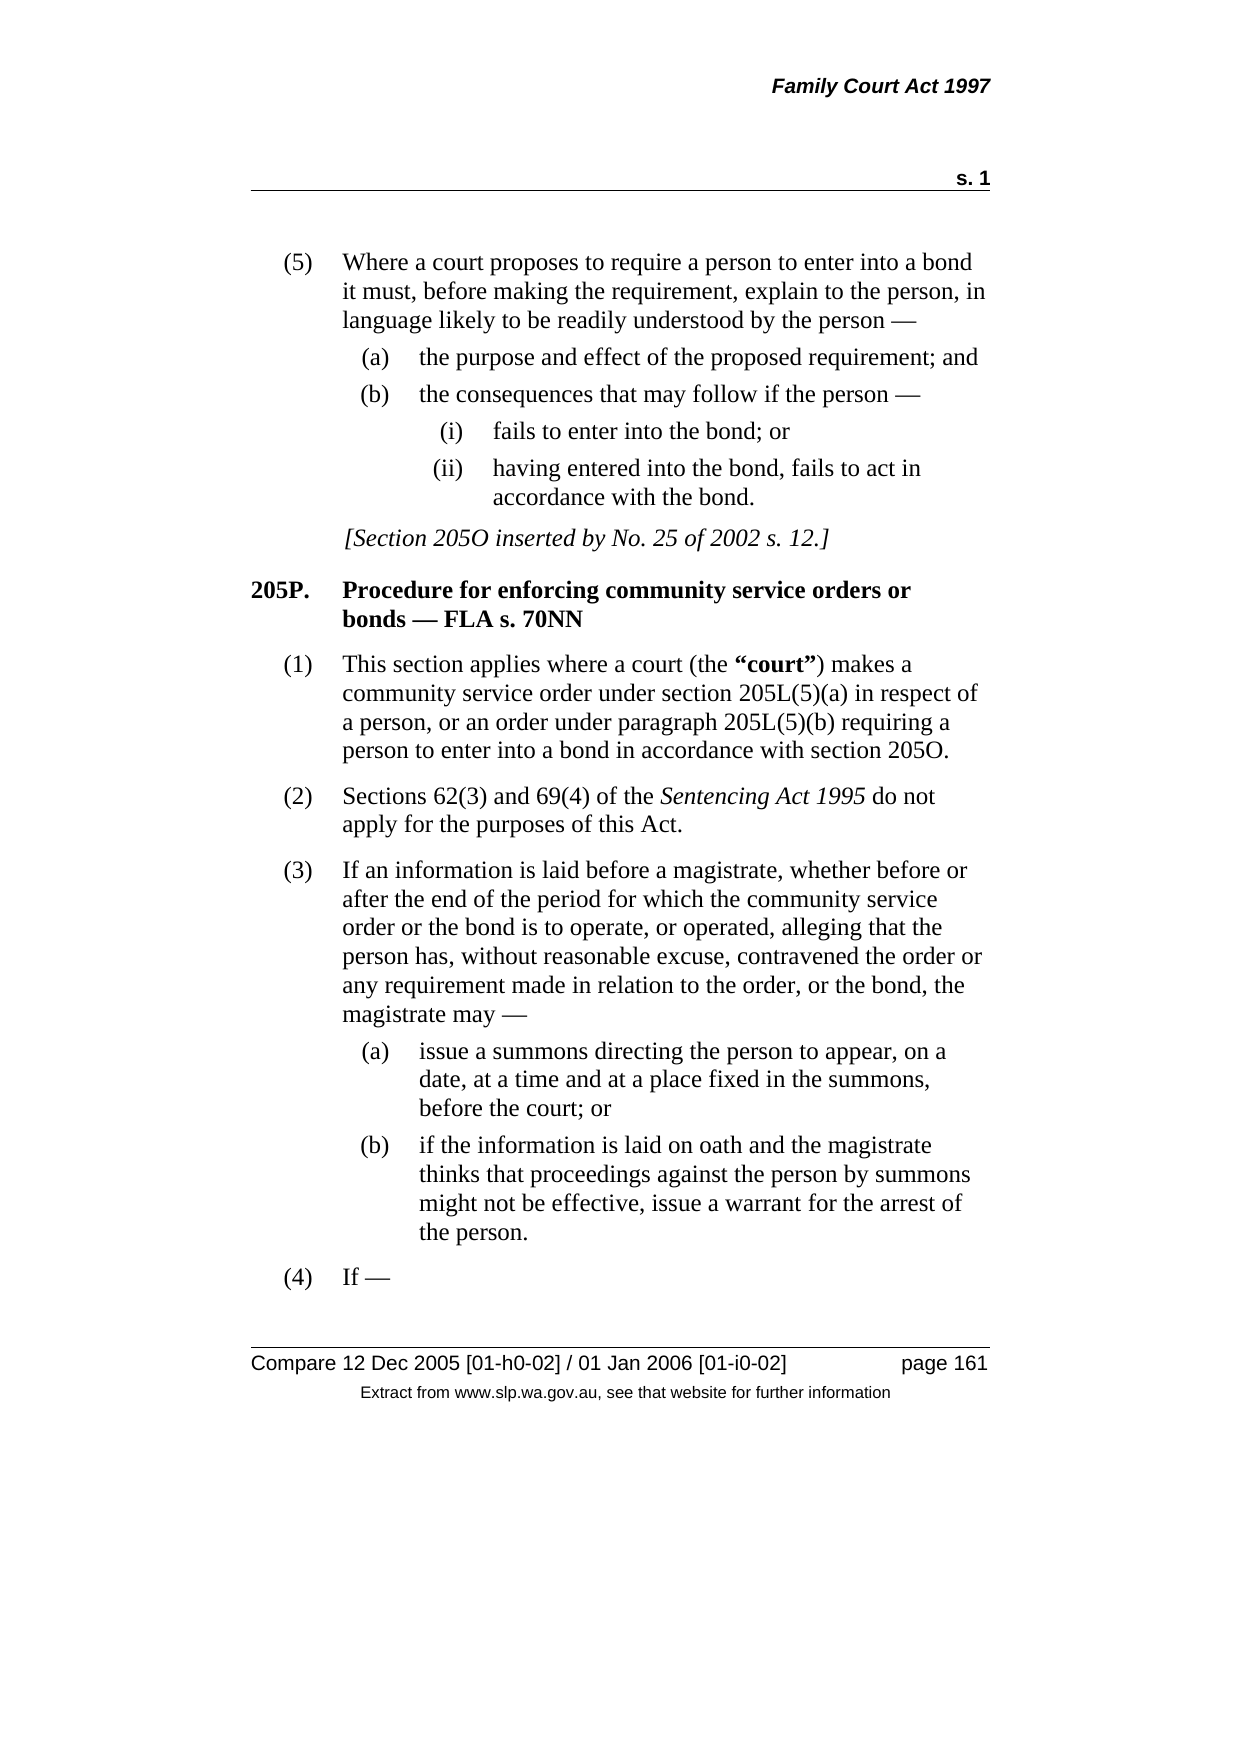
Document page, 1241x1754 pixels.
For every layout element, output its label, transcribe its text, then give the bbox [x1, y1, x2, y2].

text [Section 205O inserted by No. 25 of 2002 s. 12.] [251, 523, 990, 552]
text (i) fails to enter into the bond; or [251, 416, 990, 445]
text (a) the purpose and effect of the proposed requirement; and [251, 342, 990, 371]
text (b) if the information is laid on oath and the magistrate thinks that proceedings against the person by summons might not be effective, issue a warrant for the arrest of the person. [251, 1130, 990, 1245]
text (4) If — [251, 1262, 990, 1291]
text (5) Where a court proposes to require a person to enter into a bond it must, before making the requirement, explain to the person, in language likely to be readily understood by the person — [251, 247, 990, 334]
text (a) issue a summons directing the person to appear, on a date, at a time and at a place fixed in the summons, before the court; or [251, 1036, 990, 1122]
text (ii) having entered into the bond, fails to act in accordance with the bond. [251, 453, 990, 511]
text (2) Sections 62(3) and 69(4) of the Sentencing Act 1995 do not apply for the purposes of this Act. [251, 781, 990, 838]
text (3) If an information is laid before a magistrate, whether before or after the end of the period for which the community service order or the bond is to operate, or operated, alleging that the person has, without reasonable excuse, contravened the order or any requirement made in relation to the order, or the bond, the magistrate may — [251, 855, 990, 1027]
text (1) This section applies where a court (the “court”) makes a community service order under section 205L(5)(a) in respect of a person, or an order under paragraph 205L(5)(b) requiring a person to enter into a bond in accordance with section 205O. [251, 649, 990, 764]
subtitle 205P. Procedure for enforcing community service orders or bonds — FLA s. 70NN [251, 575, 990, 632]
text (b) the consequences that may follow if the person — [251, 379, 990, 408]
